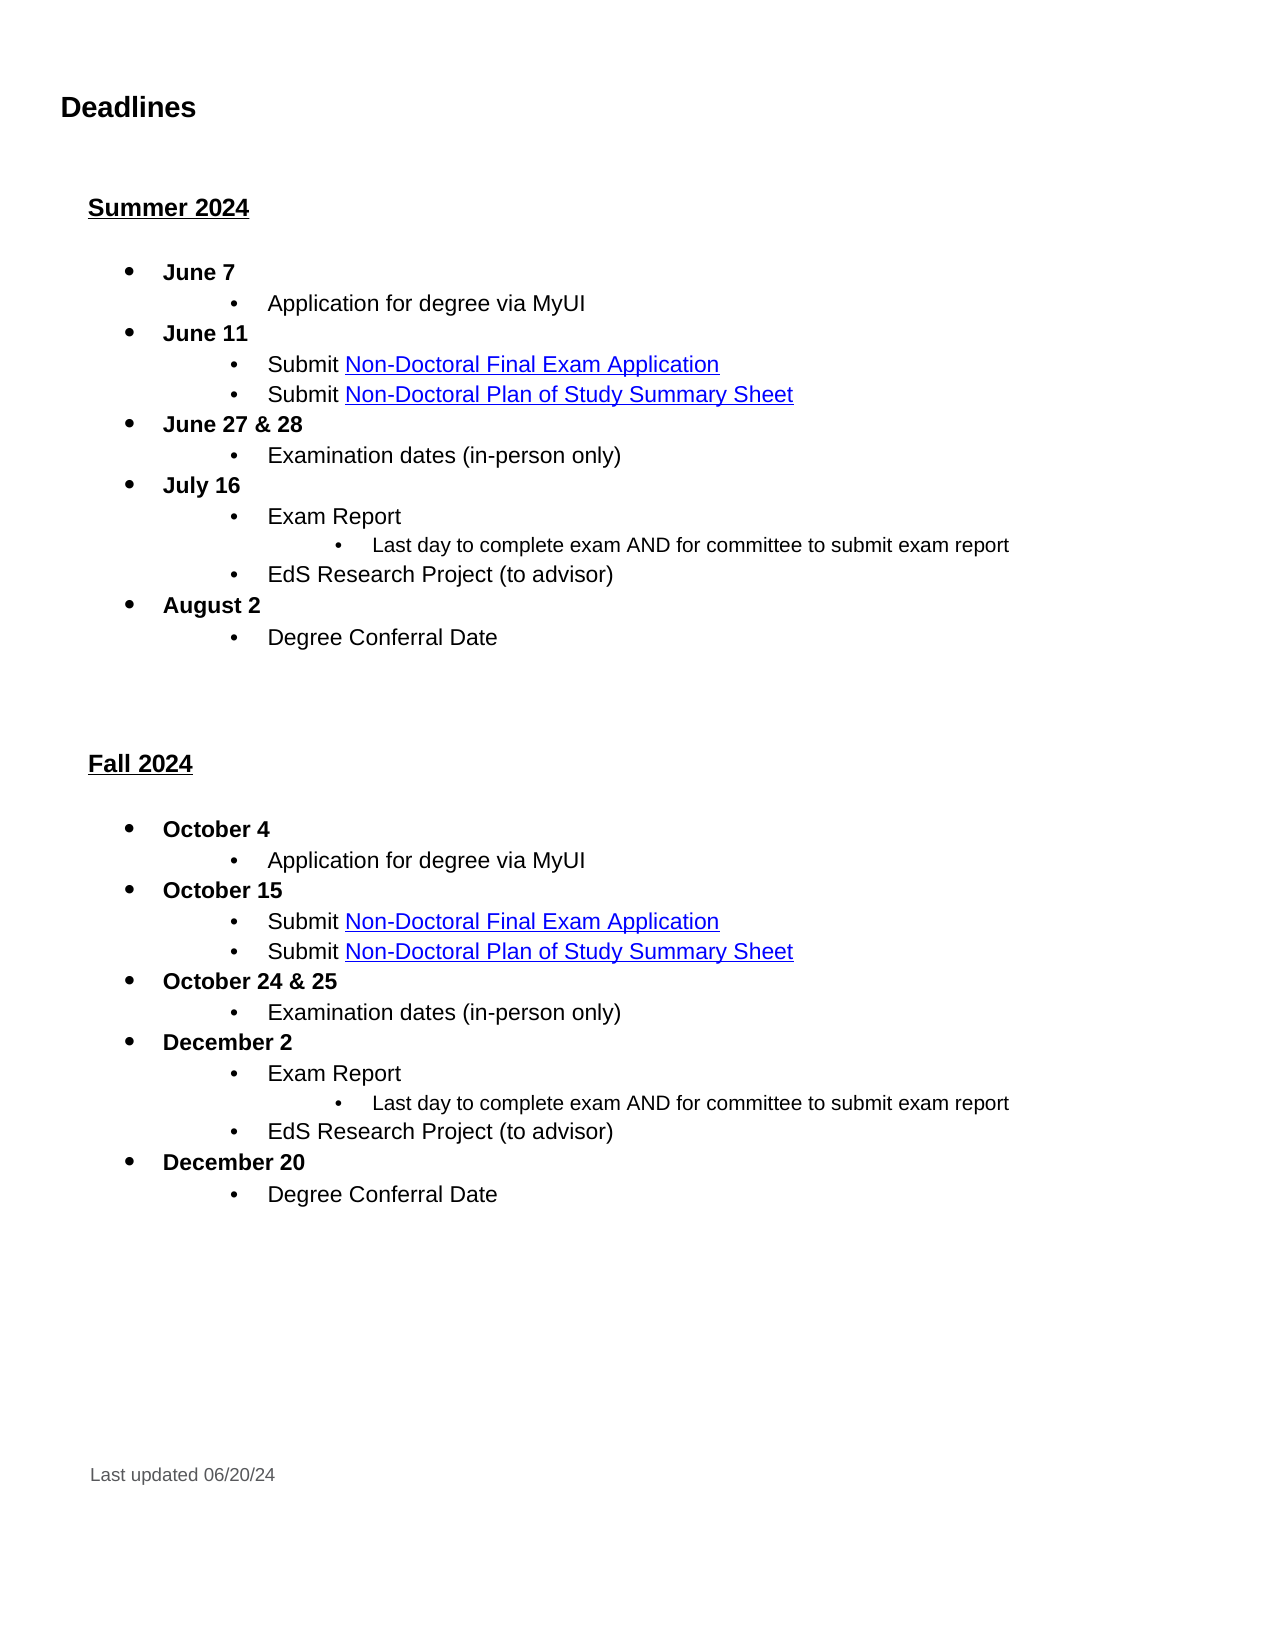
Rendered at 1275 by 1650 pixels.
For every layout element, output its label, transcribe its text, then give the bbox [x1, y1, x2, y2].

list Submit Non-Doctoral Final Exam Application [230, 351, 1212, 377]
list October 4 [125, 816, 1212, 843]
list June 11 [125, 320, 1212, 347]
list Submit Non-Doctoral Plan of Study Summary Sheet [230, 938, 1212, 964]
list June 7 [125, 259, 1212, 286]
list Examination dates (in-person only) [230, 442, 1212, 468]
list Application for degree via MyUI [230, 847, 1212, 873]
list Exam Report [230, 1060, 1212, 1087]
list Degree Conferral Date [230, 624, 1122, 651]
list EdS Research Project (to advisor) [230, 561, 1212, 587]
list Exam Report [230, 503, 1212, 529]
list Examination dates (in-person only) [230, 999, 1212, 1026]
text Deadlines [60, 90, 1212, 123]
list Last day to complete exam AND for committee to submit exam report [334, 533, 1212, 557]
list December 2 [125, 1029, 1212, 1056]
list Application for degree via MyUI [230, 290, 1212, 316]
list Submit Non-Doctoral Plan of Study Summary Sheet [230, 381, 1212, 407]
list October 24 & 25 [125, 968, 1212, 995]
list July 16 [125, 472, 1212, 499]
subtitle Fall 2024 [88, 749, 1212, 778]
list Degree Conferral Date [230, 1181, 1122, 1208]
list Last day to complete exam AND for committee to submit exam report [334, 1090, 1212, 1114]
text Summer 2024 [88, 193, 1212, 222]
list EdS Research Project (to advisor) [230, 1118, 1212, 1144]
list Submit Non-Doctoral Final Exam Application [230, 908, 1212, 934]
list June 27 & 28 [125, 411, 1212, 438]
list December 20 [125, 1149, 1122, 1176]
list October 15 [125, 877, 1212, 904]
list August 2 [125, 592, 1122, 619]
